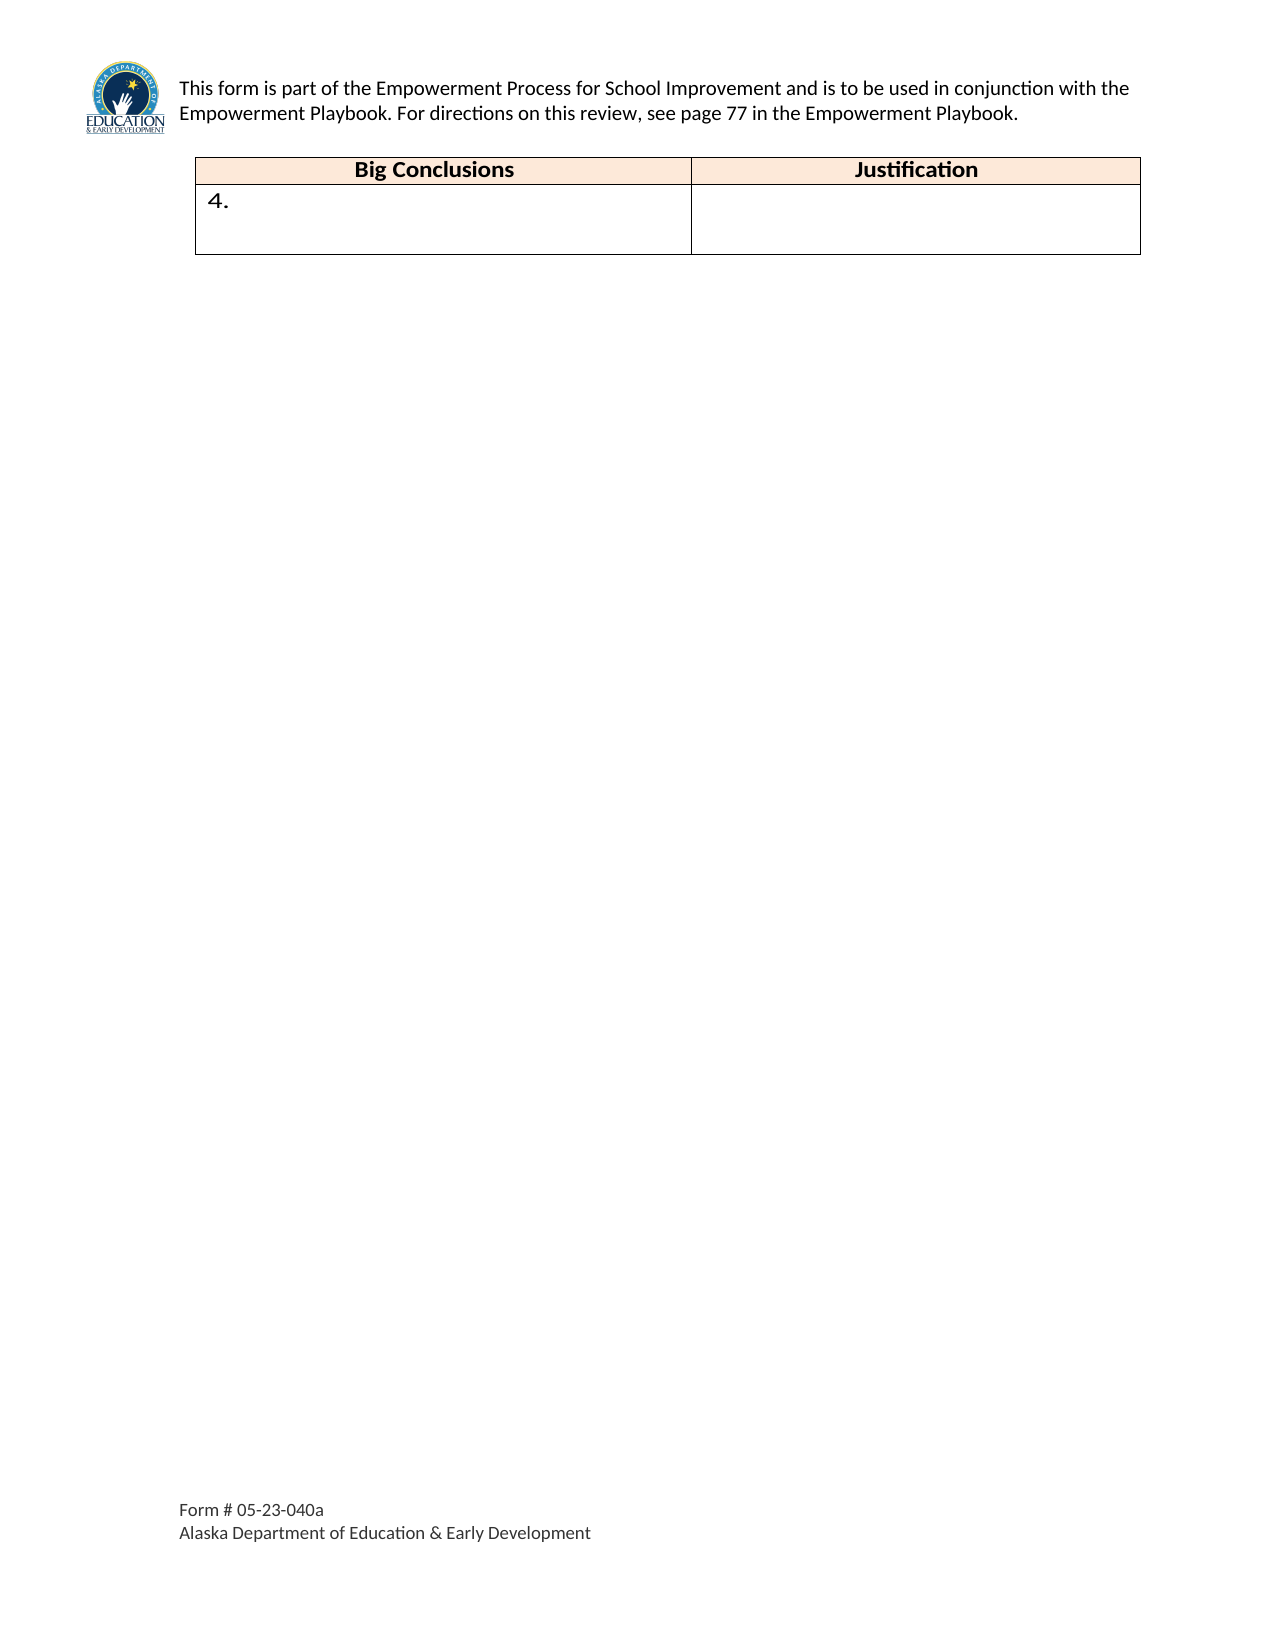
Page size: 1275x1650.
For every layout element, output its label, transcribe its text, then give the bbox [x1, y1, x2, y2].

table_header Justification [692, 158, 1140, 184]
table_cell [692, 185, 1140, 253]
table_header Big Conclusions [196, 158, 691, 184]
picture [85, 58, 166, 138]
table_cell 4. [196, 185, 691, 253]
